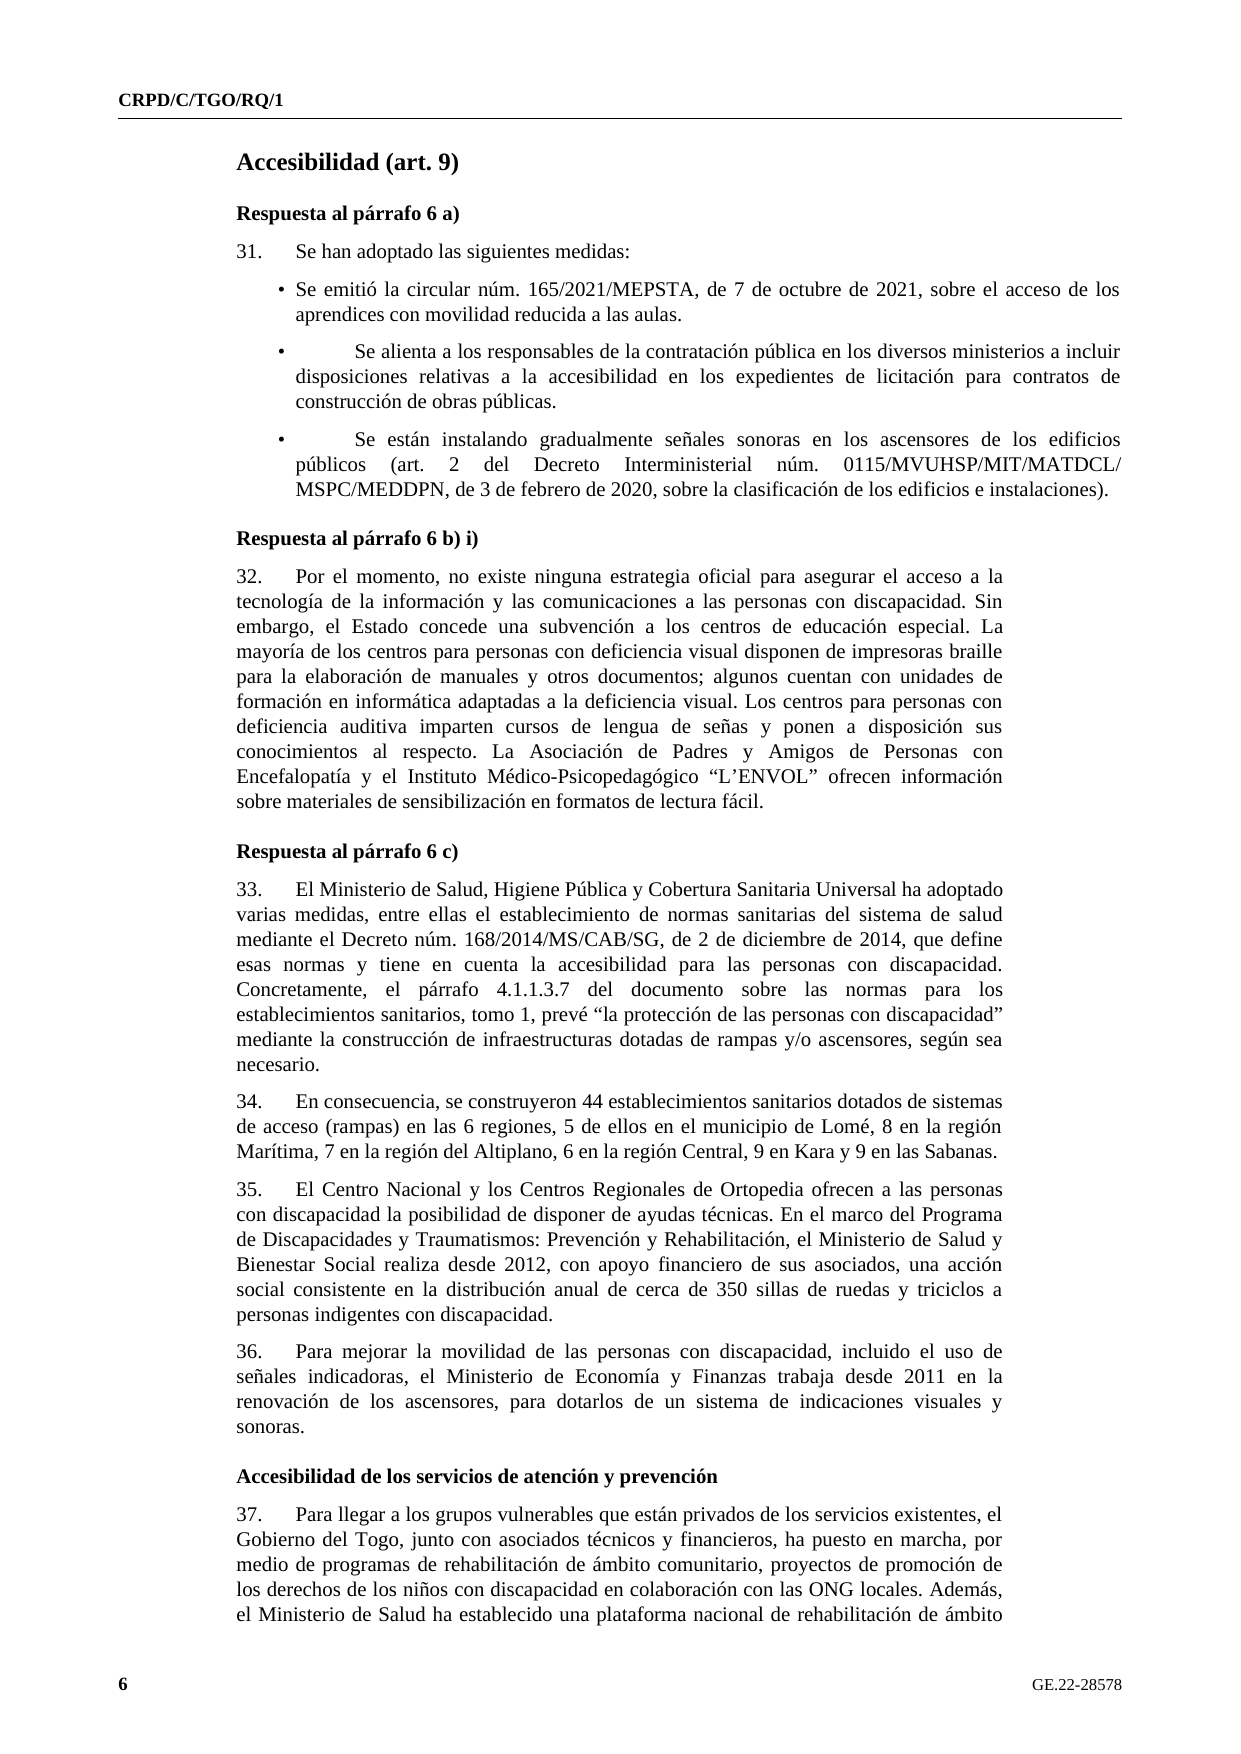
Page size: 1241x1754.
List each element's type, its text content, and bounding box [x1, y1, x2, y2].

text Se están instalando gradualmente señales sonoras en los ascensores de los edificios públicos (art. 2 del Decreto Interministerial núm. 0115/MVUHSP/MIT/MATDCL/ MSPC/MEDDPN, de 3 de febrero de 2020, sobre la clasificación de los edificios e instalaciones). [278, 426, 1122, 501]
text 33. El Ministerio de Salud, Higiene Pública y Cobertura Sanitaria Universal ha adoptado varias medidas, entre ellas el establecimiento de normas sanitarias del sistema de salud mediante el Decreto núm. 168/2014/MS/CAB/SG, de 2 de diciembre de 2014, que define esas normas y tiene en cuenta la accesibilidad para las personas con discapacidad. Concretamente, el párrafo 4.1.1.3.7 del documento sobre las normas para los establecimientos sanitarios, tomo 1, prevé “la protección de las personas con discapacidad” mediante la construcción de infraestructuras dotadas de rampas y/o ascensores, según sea necesario. [236, 876, 1004, 1076]
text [236, 1501, 1004, 1626]
text 36. Para mejorar la movilidad de las personas con discapacidad, incluido el uso de señales indicadoras, el Ministerio de Economía y Finanzas trabaja desde 2011 en la renovación de los ascensores, para dotarlos de un sistema de indicaciones visuales y sonoras. [236, 1338, 1004, 1438]
text 34. En consecuencia, se construyeron 44 establecimientos sanitarios dotados de sistemas de acceso (rampas) en las 6 regiones, 5 de ellos en el municipio de Lomé, 8 en la región Marítima, 7 en la región del Altiplano, 6 en la región Central, 9 en Kara y 9 en las Sabanas. [236, 1088, 1004, 1163]
text Se emitió la circular núm. 165/2021/MEPSTA, de 7 de octubre de 2021, sobre el acceso de los aprendices con movilidad reducida a las aulas. [278, 276, 1122, 326]
text 32. Por el momento, no existe ninguna estrategia oficial para asegurar el acceso a la tecnología de la información y las comunicaciones a las personas con discapacidad. Sin embargo, el Estado concede una subvención a los centros de educación especial. La mayoría de los centros para personas con deficiencia visual disponen de impresoras braille para la elaboración de manuales y otros documentos; algunos cuentan con unidades de formación en informática adaptadas a la deficiencia visual. Los centros para personas con deficiencia auditiva imparten cursos de lengua de señas y ponen a disposición sus conocimientos al respecto. La Asociación de Padres y Amigos de Personas con Encefalopatía y el Instituto Médico-Psicopedagógico “L’ENVOL” ofrecen información sobre materiales de sensibilización en formatos de lectura fácil. [236, 563, 1004, 813]
text Respuesta al párrafo 6 a) [118, 201, 1004, 226]
text Se alienta a los responsables de la contratación pública en los diversos ministerios a incluir disposiciones relativas a la accesibilidad en los expedientes de licitación para contratos de construcción de obras públicas. [278, 338, 1122, 413]
text 35. El Centro Nacional y los Centros Regionales de Ortopedia ofrecen a las personas con discapacidad la posibilidad de disponer de ayudas técnicas. En el marco del Programa de Discapacidades y Traumatismos: Prevención y Rehabilitación, el Ministerio de Salud y Bienestar Social realiza desde 2012, con apoyo financiero de sus asociados, una acción social consistente en la distribución anual de cerca de 350 sillas de ruedas y triciclos a personas indigentes con discapacidad. [236, 1176, 1004, 1326]
text 31. Se han adoptado las siguientes medidas: [236, 238, 1004, 263]
text Accesibilidad (art. 9) [118, 148, 1004, 176]
text Respuesta al párrafo 6 c) [118, 838, 1004, 863]
text Respuesta al párrafo 6 b) i) [118, 526, 1004, 551]
text Accesibilidad de los servicios de atención y prevención [118, 1463, 1004, 1488]
